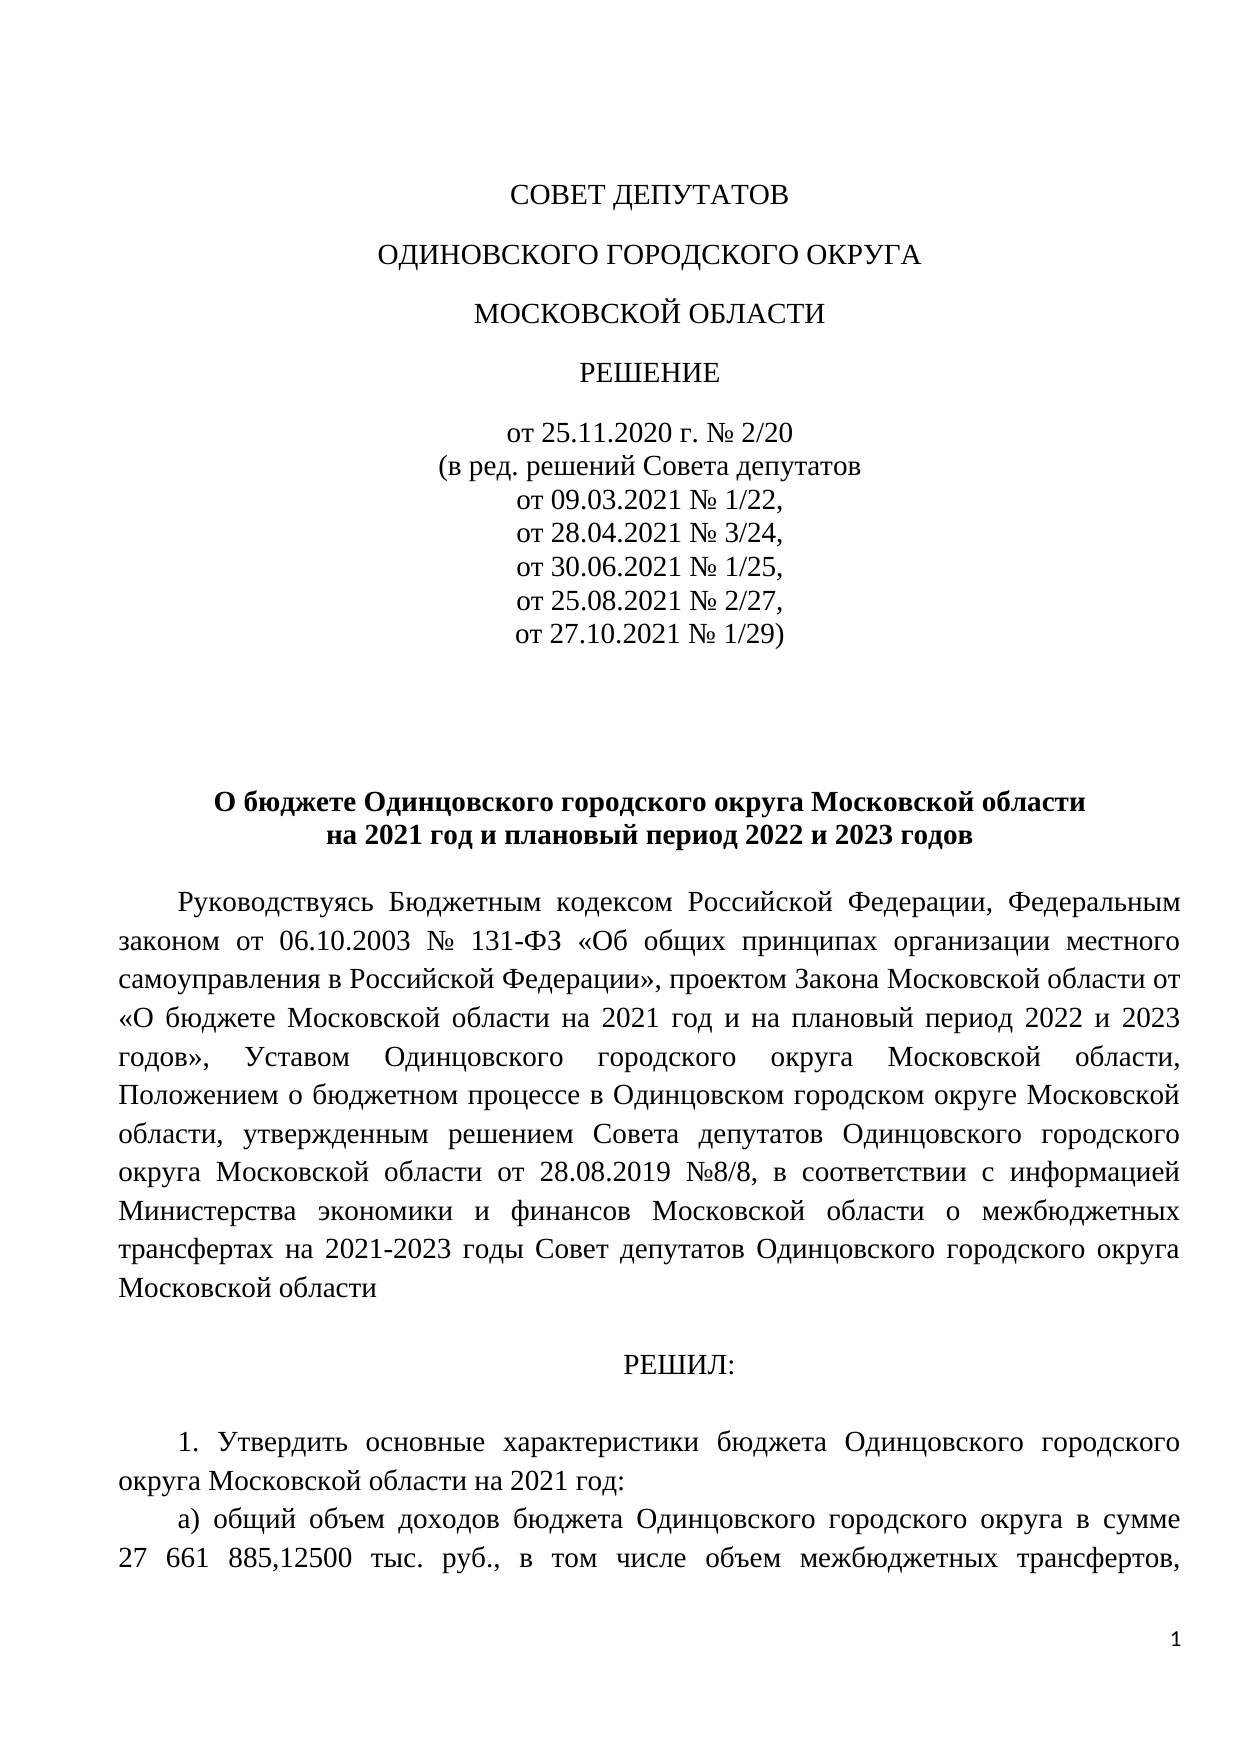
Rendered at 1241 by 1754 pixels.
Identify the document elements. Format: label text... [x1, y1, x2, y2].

text от 25.11.2020 г. № 2/20 [118, 415, 1181, 448]
text от 30.06.2021 № 1/25, [118, 549, 1181, 583]
text от 27.10.2021 № 1/29) [118, 616, 1181, 650]
text РЕШЕНИЕ [118, 356, 1181, 389]
text 1. Утвердить основные характеристики бюджета Одинцовского городского округа Московской области на 2021 год: [118, 1424, 1181, 1496]
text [118, 1501, 1181, 1573]
text О бюджете Одинцовского городского округа Московской области [118, 784, 1181, 817]
text на 2021 год и плановый период 2022 и 2023 годов [118, 817, 1181, 851]
text МОСКОВСКОЙ ОБЛАСТИ [118, 296, 1181, 330]
text ОДИНОВСКОГО ГОРОДСКОГО ОКРУГА [118, 237, 1181, 270]
text (в ред. решений Совета депутатов [118, 448, 1181, 482]
text РЕШИЛ: [118, 1347, 1181, 1381]
text СОВЕТ ДЕПУТАТОВ [118, 177, 1181, 211]
text Руководствуясь Бюджетным кодексом Российской Федерации, Федеральным законом от 06.10.2003 № 131-ФЗ «Об общих принципах организации местного самоуправления в Российской Федерации», проектом Закона Московской области от «О бюджете Московской области на 2021 год и на плановый период 2022 и 2023 годов», Уставом Одинцовского городского округа Московской области, Положением о бюджетном процессе в Одинцовском городском округе Московской области, утвержденным решением Совета депутатов Одинцовского городского округа Московской области от 28.08.2019 №8/8, в соответствии с информацией Министерства экономики и финансов Московской области о межбюджетных трансфертах на 2021-2023 годы Совет депутатов Одинцовского городского округа Московской области [118, 884, 1181, 1303]
text от 28.04.2021 № 3/24, [118, 516, 1181, 549]
text от 25.08.2021 № 2/27, [118, 583, 1181, 616]
text от 09.03.2021 № 1/22, [118, 482, 1181, 516]
